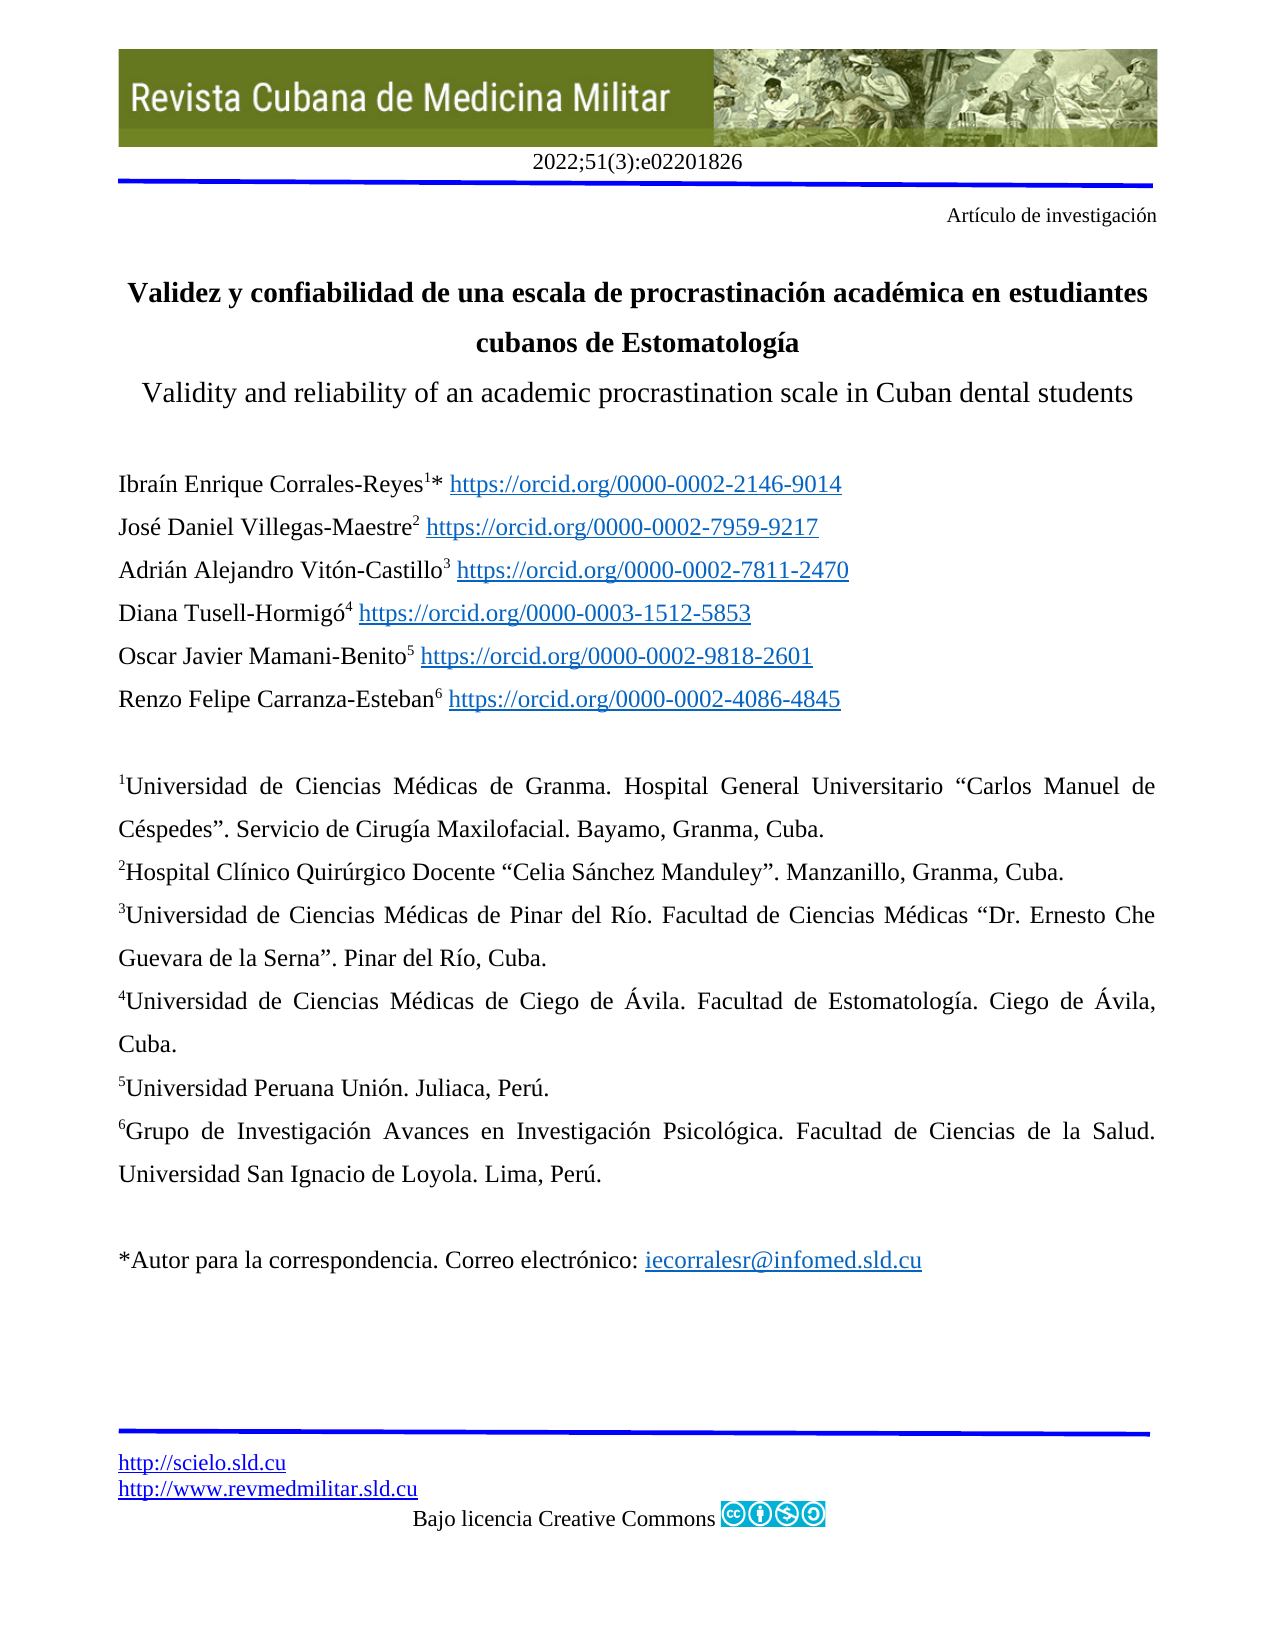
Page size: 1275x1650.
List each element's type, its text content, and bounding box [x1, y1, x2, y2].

text Validez y confiabilidad de una escala de procrastinación académica en estudiantes cubanos de Estomatología [118, 275, 1157, 359]
text 4Universidad de Ciencias Médicas de Ciego de Ávila. Facultad de Estomatología. Ciego de Ávila, Cuba. [118, 986, 1157, 1058]
text *Autor para la correspondencia. Correo electrónico: iecorralesr@infomed.sld.cu [118, 1245, 1157, 1274]
text Ibraín Enrique Corrales-Reyes1* https://orcid.org/0000-0002-2146-9014 [118, 469, 1157, 498]
text 2Hospital Clínico Quirúrgico Docente “Celia Sánchez Manduley”. Manzanillo, Granma, Cuba. [118, 857, 1157, 886]
text 6Grupo de Investigación Avances en Investigación Psicológica. Facultad de Ciencias de la Salud. Universidad San Ignacio de Loyola. Lima, Perú. [118, 1116, 1157, 1188]
text Oscar Javier Mamani-Benito5 https://orcid.org/0000-0002-9818-2601 [118, 641, 1157, 670]
text José Daniel Villegas-Maestre2 https://orcid.org/0000-0002-7959-9217 [118, 512, 1157, 541]
text Diana Tusell-Hormigó4 https://orcid.org/0000-0003-1512-5853 [118, 598, 1157, 627]
picture [720, 1501, 826, 1527]
text 3Universidad de Ciencias Médicas de Pinar del Río. Facultad de Ciencias Médicas “Dr. Ernesto Che Guevara de la Serna”. Pinar del Río, Cuba. [118, 900, 1157, 972]
picture [118, 49, 1158, 147]
text Renzo Felipe Carranza-Esteban6 https://orcid.org/0000-0002-4086-4845 [118, 684, 1157, 713]
text 5Universidad Peruana Unión. Juliaca, Perú. [118, 1073, 1157, 1101]
text Validity and reliability of an academic procrastination scale in Cuban dental students [118, 376, 1157, 409]
text Adrián Alejandro Vitón-Castillo3 https://orcid.org/0000-0002-7811-2470 [118, 555, 1157, 584]
text 1Universidad de Ciencias Médicas de Granma. Hospital General Universitario “Carlos Manuel de Céspedes”. Servicio de Cirugía Maxilofacial. Bayamo, Granma, Cuba. [118, 771, 1157, 843]
text Artículo de investigación [118, 203, 1157, 227]
